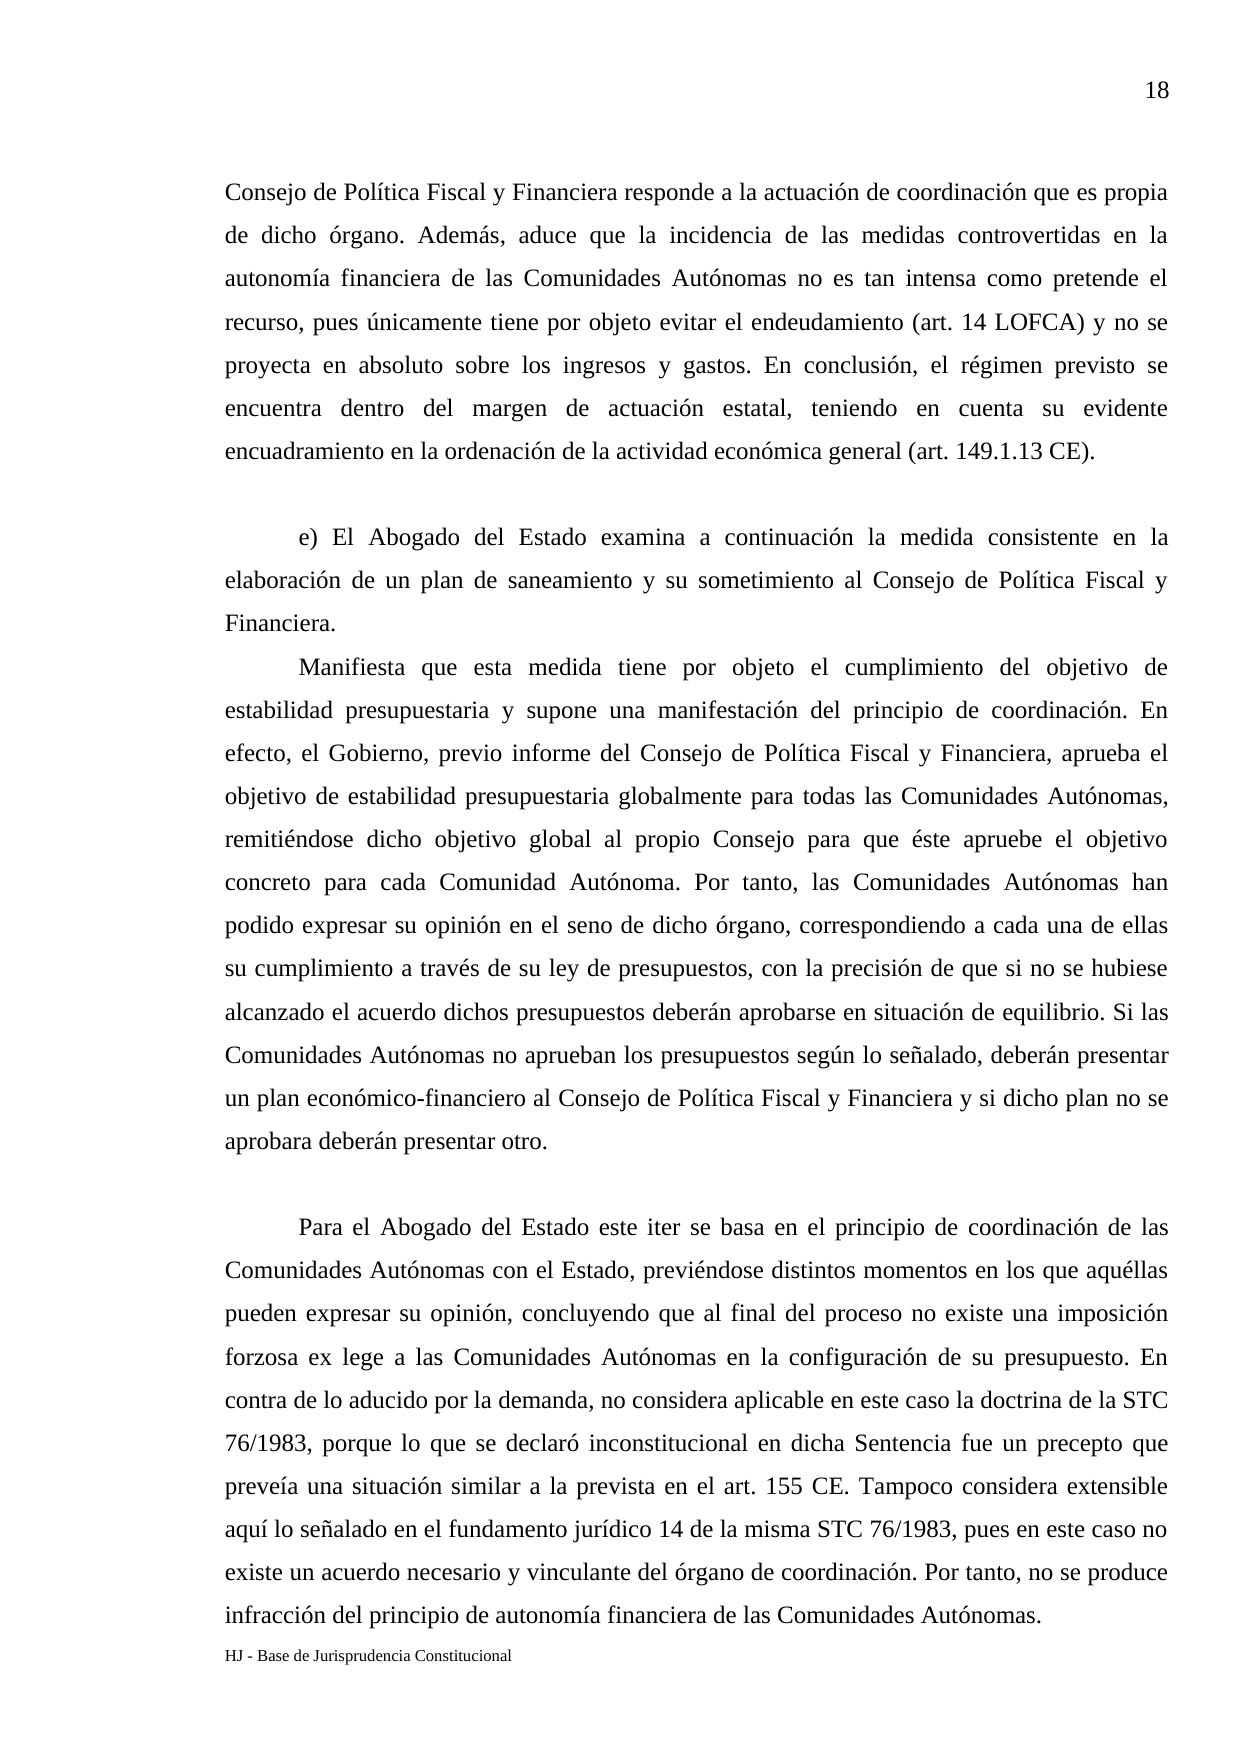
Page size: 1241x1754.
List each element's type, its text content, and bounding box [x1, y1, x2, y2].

text e) El Abogado del Estado examina a continuación la medida consistente en la elaboración de un plan de saneamiento y su sometimiento al Consejo de Política Fiscal y Financiera. [224, 522, 1169, 637]
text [224, 177, 1169, 465]
text Para el Abogado del Estado este iter se basa en el principio de coordinación de las Comunidades Autónomas con el Estado, previéndose distintos momentos en los que aquéllas pueden expresar su opinión, concluyendo que al final del proceso no existe una imposición forzosa ex lege a las Comunidades Autónomas en la configuración de su presupuesto. En contra de lo aducido por la demanda, no considera aplicable en este caso la doctrina de la STC 76/1983, porque lo que se declaró inconstitucional en dicha Sentencia fue un precepto que preveía una situación similar a la prevista en el art. 155 CE. Tampoco considera extensible aquí lo señalado en el fundamento jurídico 14 de la misma STC 76/1983, pues en este caso no existe un acuerdo necesario y vinculante del órgano de coordinación. Por tanto, no se produce infracción del principio de autonomía financiera de las Comunidades Autónomas. [224, 1212, 1169, 1629]
text Manifiesta que esta medida tiene por objeto el cumplimiento del objetivo de estabilidad presupuestaria y supone una manifestación del principio de coordinación. En efecto, el Gobierno, previo informe del Consejo de Política Fiscal y Financiera, aprueba el objetivo de estabilidad presupuestaria globalmente para todas las Comunidades Autónomas, remitiéndose dicho objetivo global al propio Consejo para que éste apruebe el objetivo concreto para cada Comunidad Autónoma. Por tanto, las Comunidades Autónomas han podido expresar su opinión en el seno de dicho órgano, correspondiendo a cada una de ellas su cumplimiento a través de su ley de presupuestos, con la precisión de que si no se hubiese alcanzado el acuerdo dichos presupuestos deberán aprobarse en situación de equilibrio. Si las Comunidades Autónomas no aprueban los presupuestos según lo señalado, deberán presentar un plan económico-financiero al Consejo de Política Fiscal y Financiera y si dicho plan no se aprobara deberán presentar otro. [224, 652, 1169, 1155]
